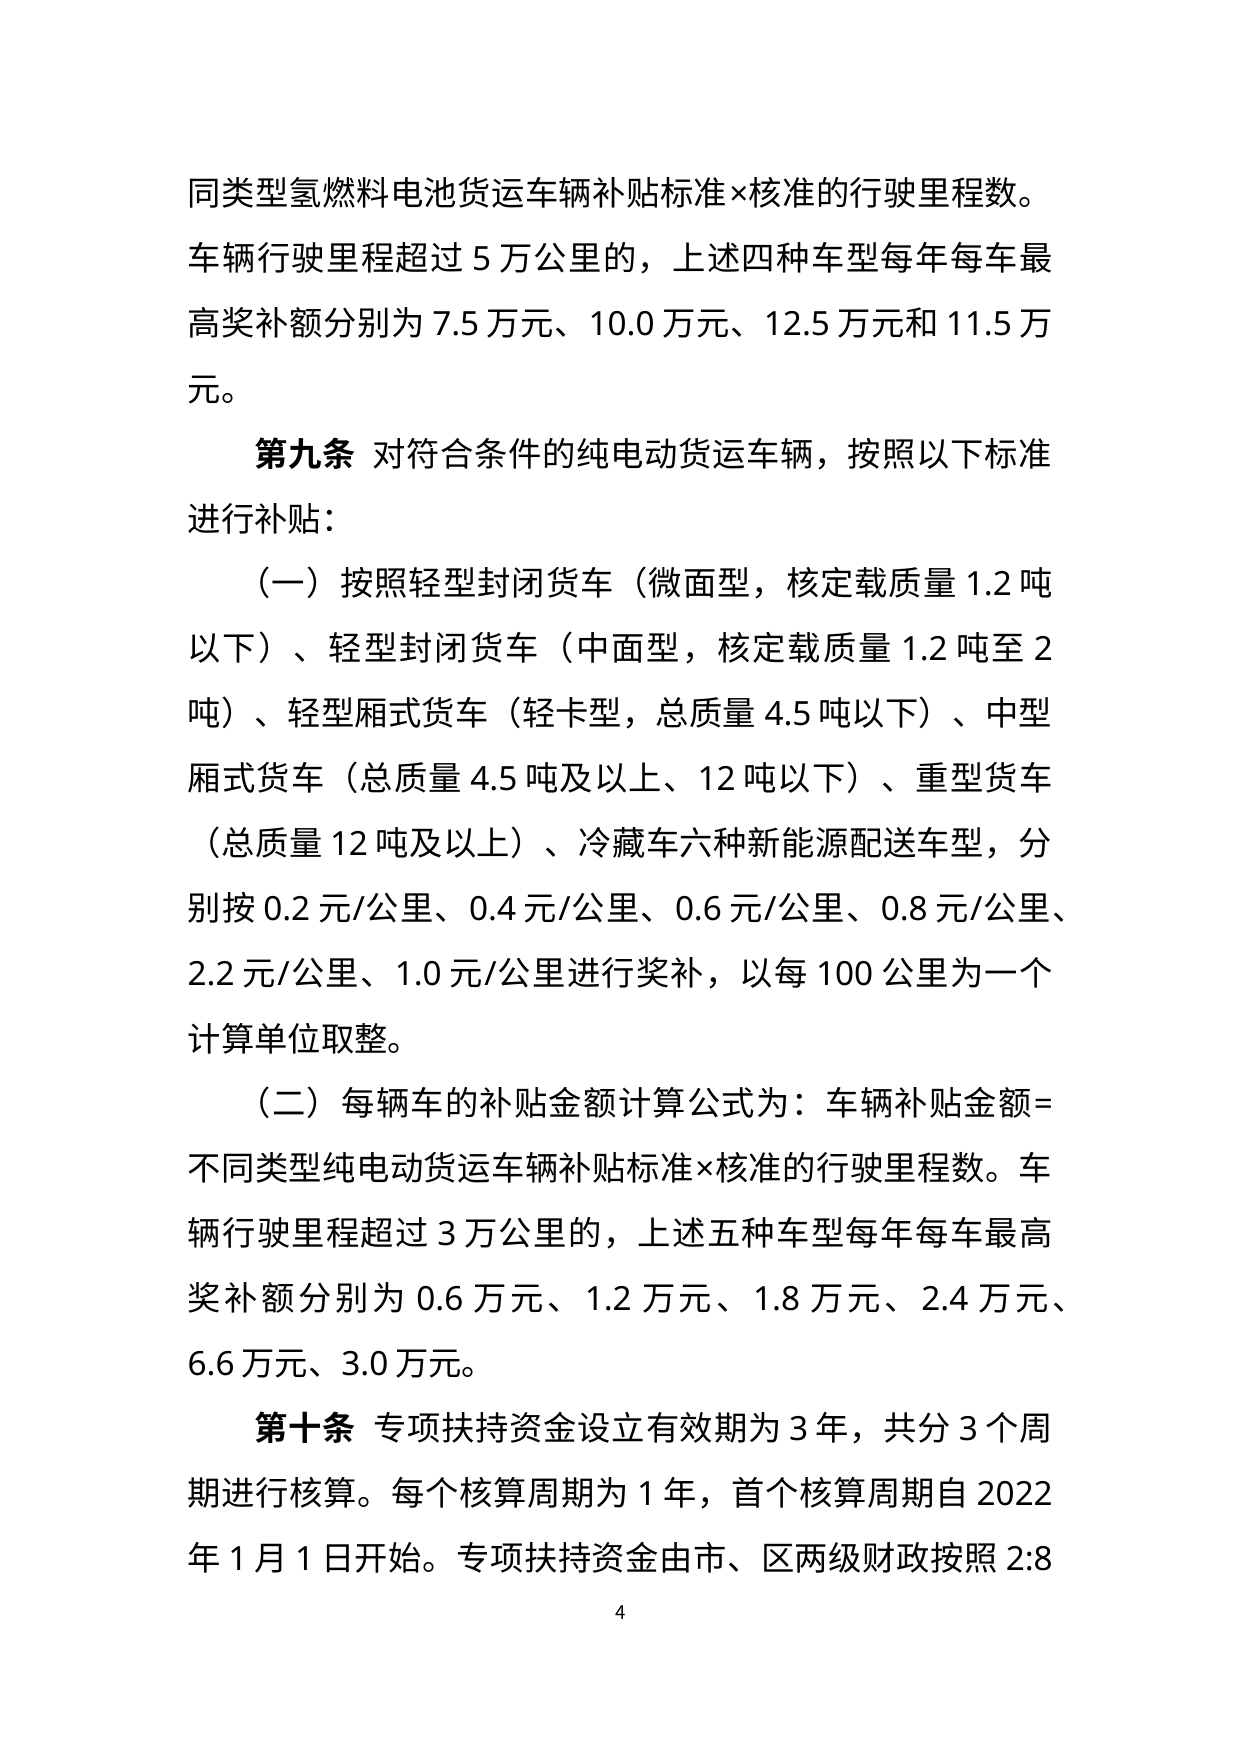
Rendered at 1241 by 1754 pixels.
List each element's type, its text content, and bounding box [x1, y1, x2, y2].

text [187, 1394, 1053, 1589]
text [187, 159, 1053, 419]
text （一）按照轻型封闭货车（微面型，核定载质量1.2吨以下）、轻型封闭货车（中面型，核定载质量1.2吨至2吨）、轻型厢式货车（轻卡型，总质量4.5吨以下）、中型厢式货车（总质量4.5吨及以上、12吨以下）、重型货车（总质量12吨及以上）、冷藏车六种新能源配送车型，分别按0.2元/公里、0.4元/公里、0.6元/公里、0.8元/公里、2.2元/公里、1.0元/公里进行奖补，以每100公里为一个计算单位取整。 [187, 549, 1053, 1069]
text 第九条 对符合条件的纯电动货运车辆，按照以下标准进行补贴： [187, 419, 1053, 549]
text （二）每辆车的补贴金额计算公式为：车辆补贴金额=不同类型纯电动货运车辆补贴标准×核准的行驶里程数。车辆行驶里程超过3万公里的，上述五种车型每年每车最高奖补额分别为0.6万元、1.2万元、1.8万元、2.4万元、6.6万元、3.0万元。 [187, 1069, 1053, 1394]
